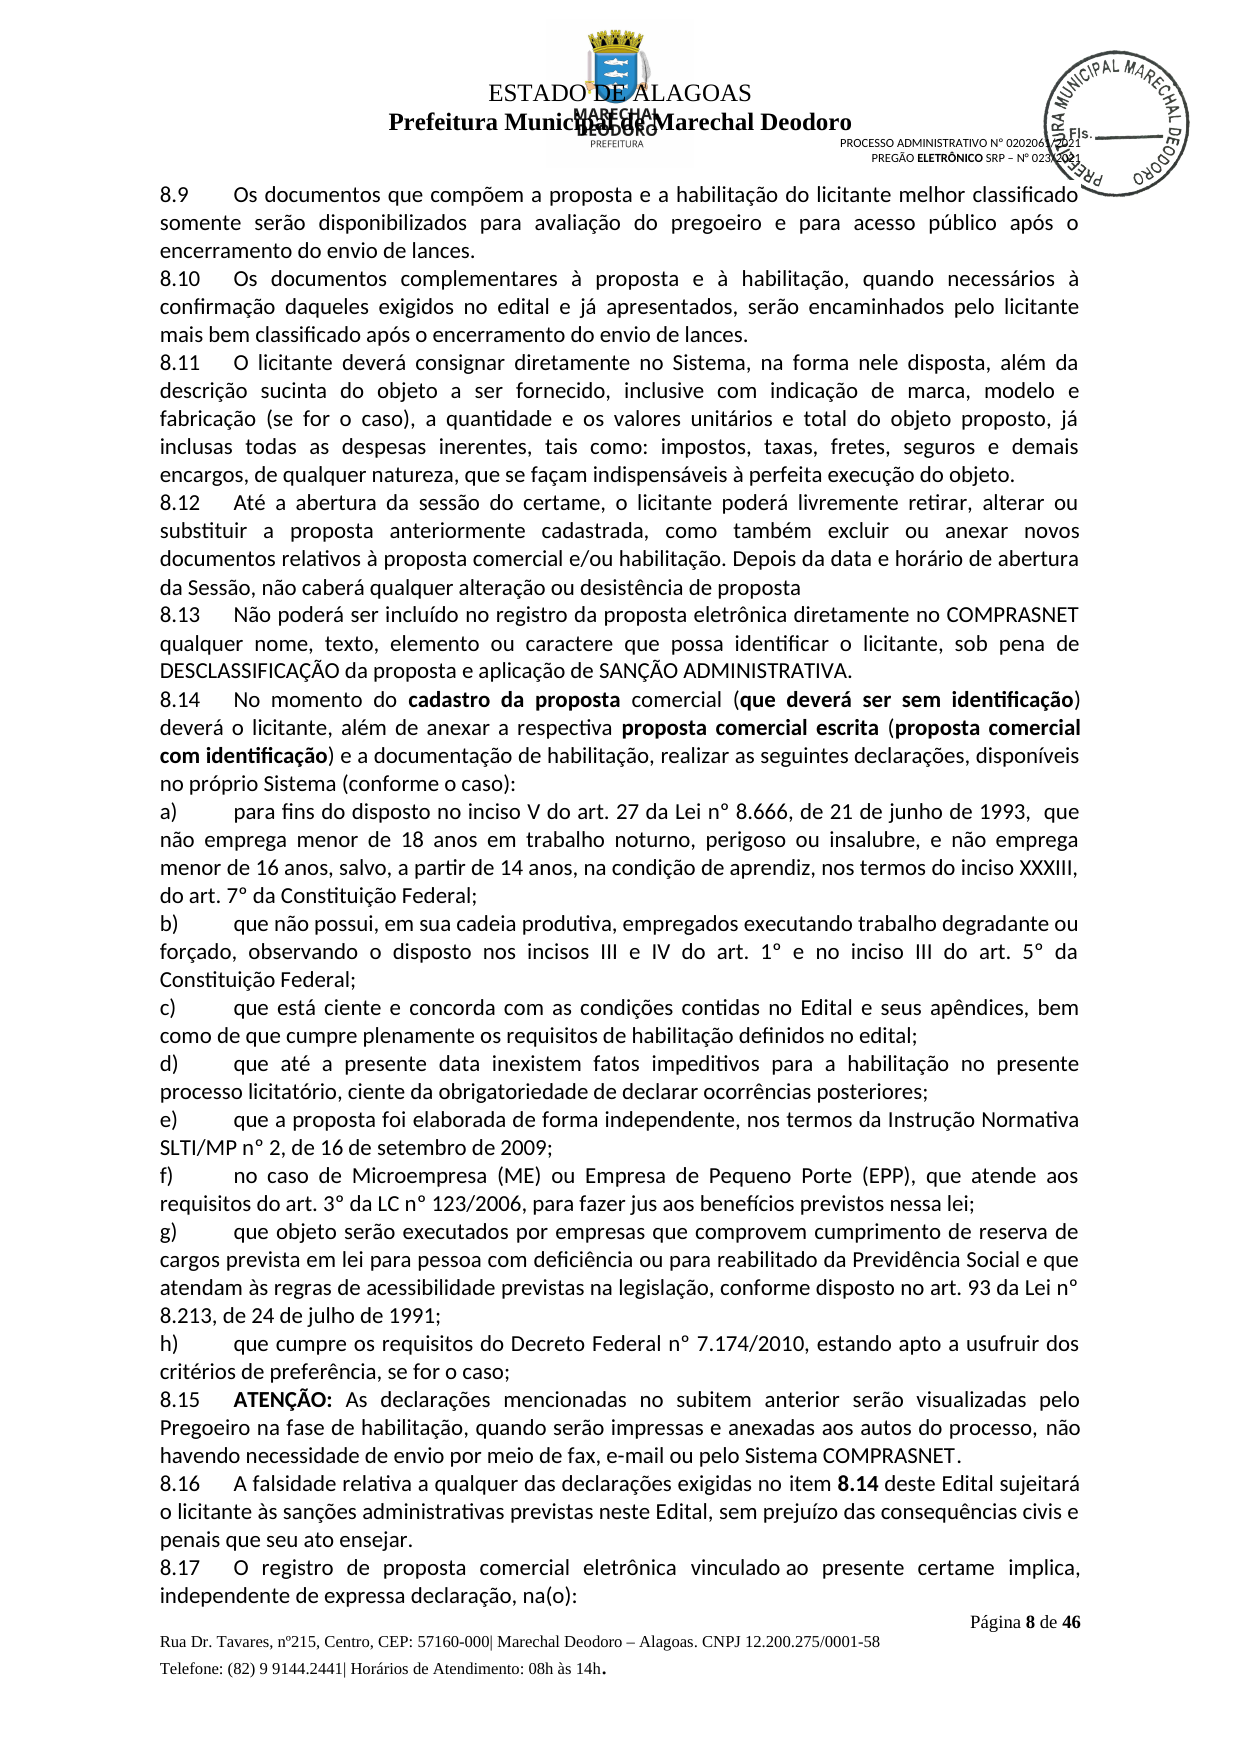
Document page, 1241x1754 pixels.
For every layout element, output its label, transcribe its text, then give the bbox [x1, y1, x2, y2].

list No momento do cadastro da proposta comercial (que deverá ser sem identificação) deverá o licitante, além de anexar a respectiva proposta comercial escrita (proposta comercial com identificação) e a documentação de habilitação, realizar as seguintes declarações, disponíveis no próprio Sistema (conforme o caso): [159, 685, 1081, 797]
list Os documentos que compõem a proposta e a habilitação do licitante melhor classificado somente serão disponibilizados para avaliação do pregoeiro e para acesso público após o encerramento do envio de lances. [159, 180, 1081, 264]
list Os documentos complementares à proposta e à habilitação, quando necessários à confirmação daqueles exigidos no edital e já apresentados, serão encaminhados pelo licitante mais bem classificado após o encerramento do envio de lances. [159, 264, 1081, 348]
list no caso de Microempresa (ME) ou Empresa de Pequeno Porte (EPP), que atende aos requisitos do art. 3º da LC nº 123/2006, para fazer jus aos benefícios previstos nessa lei; [159, 1161, 1081, 1217]
list para fins do disposto no inciso V do art. 27 da Lei nº 8.666, de 21 de junho de 1993, que não emprega menor de 18 anos em trabalho noturno, perigoso ou insalubre, e não emprega menor de 16 anos, salvo, a partir de 14 anos, na condição de aprendiz, nos termos do inciso XXXIII, do art. 7º da Constituição Federal; [159, 797, 1081, 909]
picture [546, 19, 695, 168]
list que objeto serão executados por empresas que comprovem cumprimento de reserva de cargos prevista em lei para pessoa com deficiência ou para reabilitado da Previdência Social e que atendam às regras de acessibilidade previstas na legislação, conforme disposto no art. 93 da Lei nº 8.213, de 24 de julho de 1991; [159, 1217, 1081, 1329]
list A falsidade relativa a qualquer das declarações exigidas no item 8.14 deste Edital sujeitará o licitante às sanções administrativas previstas neste Edital, sem prejuízo das consequências civis e penais que seu ato ensejar. [159, 1469, 1081, 1553]
list O licitante deverá consignar diretamente no Sistema, na forma nele disposta, além da descrição sucinta do objeto a ser fornecido, inclusive com indicação de marca, modelo e fabricação (se for o caso), a quantidade e os valores unitários e total do objeto proposto, já inclusas todas as despesas inerentes, tais como: impostos, taxas, fretes, seguros e demais encargos, de qualquer natureza, que se façam indispensáveis à perfeita execução do objeto. [159, 348, 1081, 488]
list Não poderá ser incluído no registro da proposta eletrônica diretamente no COMPRASNET qualquer nome, texto, elemento ou caractere que possa identificar o licitante, sob pena de DESCLASSIFICAÇÃO da proposta e aplicação de SANÇÃO ADMINISTRATIVA. [159, 601, 1081, 685]
list ATENÇÃO: As declarações mencionadas no subitem anterior serão visualizadas pelo Pregoeiro na fase de habilitação, quando serão impressas e anexadas aos autos do processo, não havendo necessidade de envio por meio de fax, e-mail ou pelo Sistema COMPRASNET. [159, 1385, 1081, 1469]
list Até a abertura da sessão do certame, o licitante poderá livremente retirar, alterar ou substituir a proposta anteriormente cadastrada, como também excluir ou anexar novos documentos relativos à proposta comercial e/ou habilitação. Depois da data e horário de abertura da Sessão, não caberá qualquer alteração ou desistência de proposta [159, 488, 1081, 601]
list que a proposta foi elaborada de forma independente, nos termos da Instrução Normativa SLTI/MP nº 2, de 16 de setembro de 2009; [159, 1105, 1081, 1161]
list que está ciente e concorda com as condições contidas no Edital e seus apêndices, bem como de que cumpre plenamente os requisitos de habilitação definidos no edital; [159, 993, 1081, 1049]
list que não possui, em sua cadeia produtiva, empregados executando trabalho degradante ou forçado, observando o disposto nos incisos III e IV do art. 1º e no inciso III do art. 5º da Constituição Federal; [159, 909, 1081, 993]
picture [1040, 48, 1192, 199]
list que cumpre os requisitos do Decreto Federal nº 7.174/2010, estando apto a usufruir dos critérios de preferência, se for o caso; [159, 1329, 1081, 1385]
list que até a presente data inexistem fatos impeditivos para a habilitação no presente processo licitatório, ciente da obrigatoriedade de declarar ocorrências posteriores; [159, 1049, 1081, 1105]
list O registro de proposta comercial eletrônica vinculado ao presente certame implica, independente de expressa declaração, na(o): [159, 1553, 1081, 1609]
